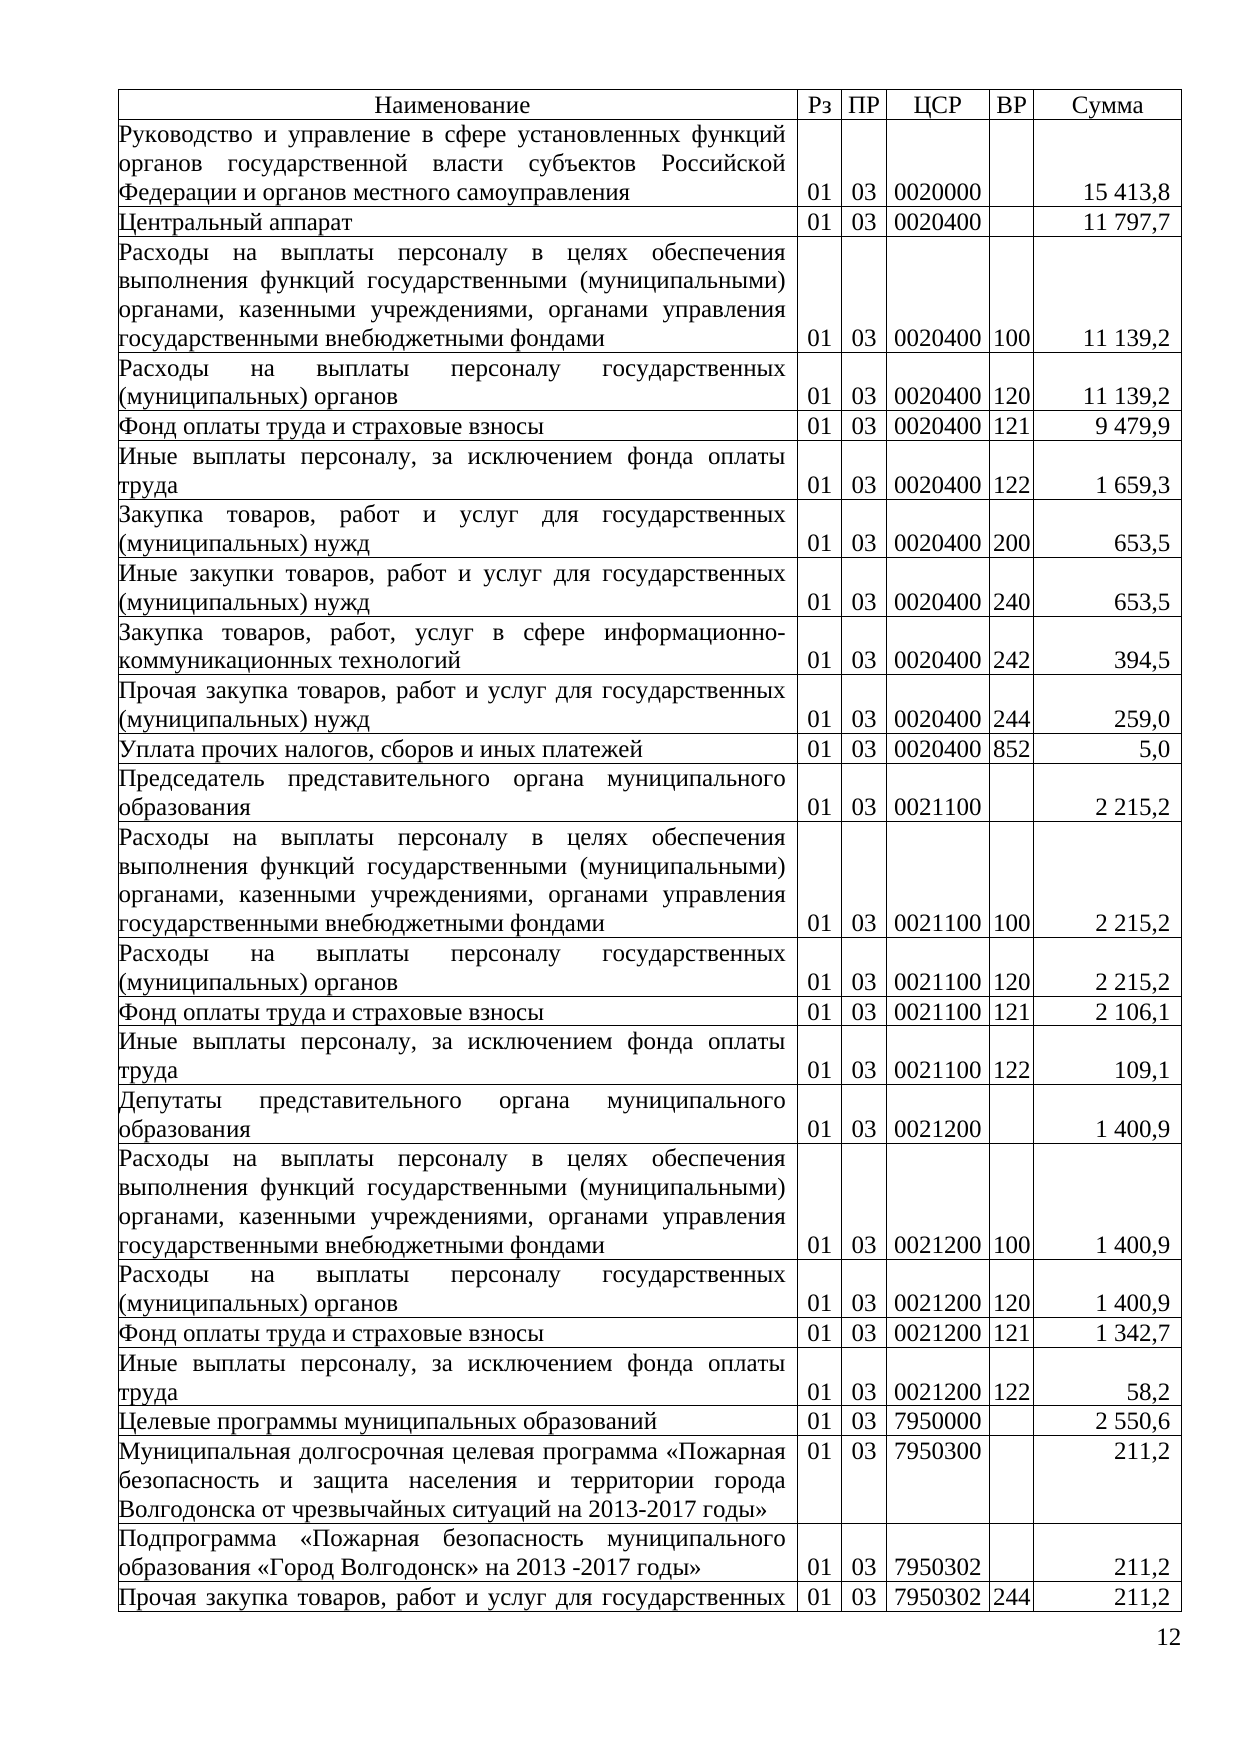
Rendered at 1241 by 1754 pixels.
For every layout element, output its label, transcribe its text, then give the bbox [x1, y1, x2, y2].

table_cell 03 [842, 1026, 886, 1084]
table_cell 01 [798, 734, 841, 762]
table_cell 03 [842, 764, 886, 821]
table_cell 7950302 [887, 1582, 989, 1611]
table_cell 211,2 [1034, 1582, 1181, 1611]
table_cell Иные выплаты персоналу, за исключением фонда оплаты труда [119, 1348, 797, 1405]
table_cell 0020400 [887, 207, 989, 236]
table_header ПР [842, 90, 886, 118]
table_cell Председатель представительного органа муниципального образования [119, 764, 797, 821]
table_cell Уплата прочих налогов, сборов и иных платежей [119, 734, 797, 762]
table_cell 03 [842, 617, 886, 674]
table_cell 2 106,1 [1034, 997, 1181, 1025]
table_cell 1 400,9 [1034, 1144, 1181, 1258]
table_cell 03 [842, 1348, 886, 1405]
table_cell 7950300 [887, 1436, 989, 1522]
table_cell 03 [842, 1524, 886, 1581]
table_cell Муниципальная долгосрочная целевая программа «Пожарная безопасность и защита населения и территории города Волгодонска от чрезвычайных ситуаций на 2013-2017 годы» [119, 1436, 797, 1522]
table_cell 0020400 [887, 237, 989, 352]
table_cell 01 [798, 1144, 841, 1258]
table_cell 03 [842, 822, 886, 937]
table_cell 0021200 [887, 1085, 989, 1142]
table_cell 01 [798, 997, 841, 1025]
table_cell 211,2 [1034, 1436, 1181, 1522]
table_header Рз [798, 90, 841, 118]
table_cell 01 [798, 558, 841, 616]
table_cell Расходы на выплаты персоналу в целях обеспечения выполнения функций государственными (муниципальными) органами, казенными учреждениями, органами управления государственными внебюджетными фондами [119, 237, 797, 352]
table_cell 01 [798, 1260, 841, 1317]
table_cell 01 [798, 822, 841, 937]
table_cell 200 [990, 500, 1033, 557]
table_cell Иные выплаты персоналу, за исключением фонда оплаты труда [119, 1026, 797, 1084]
table_cell 11 139,2 [1034, 237, 1181, 352]
table_cell Депутаты представительного органа муниципального образования [119, 1085, 797, 1142]
table_header Сумма [1034, 90, 1181, 118]
table_cell Подпрограмма «Пожарная безопасность муниципального образования «Город Волгодонск» на 2013 -2017 годы» [119, 1524, 797, 1581]
table_cell 01 [798, 938, 841, 996]
table_cell Центральный аппарат [119, 207, 797, 236]
table_cell 2 215,2 [1034, 822, 1181, 937]
table_cell 1 342,7 [1034, 1318, 1181, 1347]
table_cell 0020400 [887, 558, 989, 616]
table_cell 1 659,3 [1034, 441, 1181, 498]
table_cell Фонд оплаты труда и страховые взносы [119, 1318, 797, 1347]
table_cell 03 [842, 441, 886, 498]
table_cell 03 [842, 411, 886, 440]
table_cell 01 [798, 617, 841, 674]
table_cell Фонд оплаты труда и страховые взносы [119, 997, 797, 1025]
table_cell 0021200 [887, 1144, 989, 1258]
table_cell 0021100 [887, 764, 989, 821]
table_cell Расходы на выплаты персоналу в целях обеспечения выполнения функций государственными (муниципальными) органами, казенными учреждениями, органами управления государственными внебюджетными фондами [119, 1144, 797, 1258]
table_header ЦСР [887, 90, 989, 118]
table_cell 01 [798, 1026, 841, 1084]
table_cell 244 [990, 1582, 1033, 1611]
table_cell 03 [842, 734, 886, 762]
table_cell 100 [990, 822, 1033, 937]
table_cell 03 [842, 1144, 886, 1258]
table_cell 0021100 [887, 938, 989, 996]
table_cell [990, 1524, 1033, 1581]
table_cell 01 [798, 1085, 841, 1142]
table_cell 122 [990, 441, 1033, 498]
table_cell 0020400 [887, 734, 989, 762]
table_cell 01 [798, 237, 841, 352]
table_cell Расходы на выплаты персоналу государственных (муниципальных) органов [119, 353, 797, 410]
table_cell 120 [990, 938, 1033, 996]
table_cell 03 [842, 1085, 886, 1142]
table_cell Расходы на выплаты персоналу государственных (муниципальных) органов [119, 938, 797, 996]
table_cell 0021100 [887, 1026, 989, 1084]
table_cell 01 [798, 120, 841, 206]
table_cell 03 [842, 675, 886, 733]
table_cell 0020400 [887, 675, 989, 733]
table_cell [990, 1085, 1033, 1142]
table_cell 244 [990, 675, 1033, 733]
table_cell 01 [798, 1436, 841, 1522]
table_cell 2 215,2 [1034, 764, 1181, 821]
table_cell 01 [798, 764, 841, 821]
table_cell 852 [990, 734, 1033, 762]
table_cell 1 400,9 [1034, 1260, 1181, 1317]
table_cell 03 [842, 1406, 886, 1435]
table_cell 03 [842, 1582, 886, 1611]
table_cell Иные выплаты персоналу, за исключением фонда оплаты труда [119, 441, 797, 498]
table_cell 03 [842, 1318, 886, 1347]
table_cell 120 [990, 353, 1033, 410]
table_cell 2 550,6 [1034, 1406, 1181, 1435]
table_cell 0021200 [887, 1348, 989, 1405]
table_cell 01 [798, 207, 841, 236]
table_cell [990, 1406, 1033, 1435]
table_cell 03 [842, 1260, 886, 1317]
table_cell 109,1 [1034, 1026, 1181, 1084]
table_cell Закупка товаров, работ и услуг для государственных (муниципальных) нужд [119, 500, 797, 557]
table_cell 0021100 [887, 997, 989, 1025]
table_cell 01 [798, 500, 841, 557]
table_cell 0021200 [887, 1260, 989, 1317]
table_cell 01 [798, 1524, 841, 1581]
table_cell 0020000 [887, 120, 989, 206]
table_cell [990, 764, 1033, 821]
table_header ВР [990, 90, 1033, 118]
table_cell 0020400 [887, 441, 989, 498]
table_cell 653,5 [1034, 558, 1181, 616]
table_cell 01 [798, 441, 841, 498]
table_cell 11 139,2 [1034, 353, 1181, 410]
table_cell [119, 1582, 797, 1611]
table_cell 58,2 [1034, 1348, 1181, 1405]
table_cell 01 [798, 1406, 841, 1435]
table_cell 2 215,2 [1034, 938, 1181, 996]
table_cell 121 [990, 1318, 1033, 1347]
table_cell 03 [842, 558, 886, 616]
table_cell 9 479,9 [1034, 411, 1181, 440]
table_cell 120 [990, 1260, 1033, 1317]
table_cell 240 [990, 558, 1033, 616]
table_cell 11 797,7 [1034, 207, 1181, 236]
table_cell 0020400 [887, 500, 989, 557]
table_cell 394,5 [1034, 617, 1181, 674]
table_cell 259,0 [1034, 675, 1181, 733]
table_cell 0020400 [887, 353, 989, 410]
table_cell 03 [842, 237, 886, 352]
table_cell 03 [842, 500, 886, 557]
table_cell [990, 1436, 1033, 1522]
table_cell 0021100 [887, 822, 989, 937]
table_cell 211,2 [1034, 1524, 1181, 1581]
table_cell 03 [842, 938, 886, 996]
table_cell 03 [842, 120, 886, 206]
table_cell 03 [842, 207, 886, 236]
table_cell 100 [990, 237, 1033, 352]
table_cell 5,0 [1034, 734, 1181, 762]
table_cell Иные закупки товаров, работ и услуг для государственных (муниципальных) нужд [119, 558, 797, 616]
table_cell Прочая закупка товаров, работ и услуг для государственных (муниципальных) нужд [119, 675, 797, 733]
table_cell 0021200 [887, 1318, 989, 1347]
table_cell [990, 120, 1033, 206]
table_header Наименование [119, 90, 797, 118]
table_cell 121 [990, 997, 1033, 1025]
table_cell Расходы на выплаты персоналу в целях обеспечения выполнения функций государственными (муниципальными) органами, казенными учреждениями, органами управления государственными внебюджетными фондами [119, 822, 797, 937]
table_cell 242 [990, 617, 1033, 674]
table_cell 03 [842, 997, 886, 1025]
table_cell Закупка товаров, работ, услуг в сфере информационно-коммуникационных технологий [119, 617, 797, 674]
table_cell 1 400,9 [1034, 1085, 1181, 1142]
table_cell 121 [990, 411, 1033, 440]
table_cell 03 [842, 353, 886, 410]
table_cell 100 [990, 1144, 1033, 1258]
table_cell 03 [842, 1436, 886, 1522]
table_cell 7950000 [887, 1406, 989, 1435]
table_cell Фонд оплаты труда и страховые взносы [119, 411, 797, 440]
table_cell 122 [990, 1026, 1033, 1084]
table_cell 01 [798, 1318, 841, 1347]
table_cell [990, 207, 1033, 236]
table_cell 01 [798, 1348, 841, 1405]
table_cell 15 413,8 [1034, 120, 1181, 206]
table_cell 01 [798, 411, 841, 440]
table_cell 7950302 [887, 1524, 989, 1581]
table_cell 0020400 [887, 617, 989, 674]
table_cell Целевые программы муниципальных образований [119, 1406, 797, 1435]
table_cell 653,5 [1034, 500, 1181, 557]
table_cell 122 [990, 1348, 1033, 1405]
table_cell 01 [798, 1582, 841, 1611]
table_cell 0020400 [887, 411, 989, 440]
table_cell Расходы на выплаты персоналу государственных (муниципальных) органов [119, 1260, 797, 1317]
table_cell 01 [798, 353, 841, 410]
table_cell Руководство и управление в сфере установленных функций органов государственной власти субъектов Российской Федерации и органов местного самоуправления [119, 120, 797, 206]
table_cell 01 [798, 675, 841, 733]
